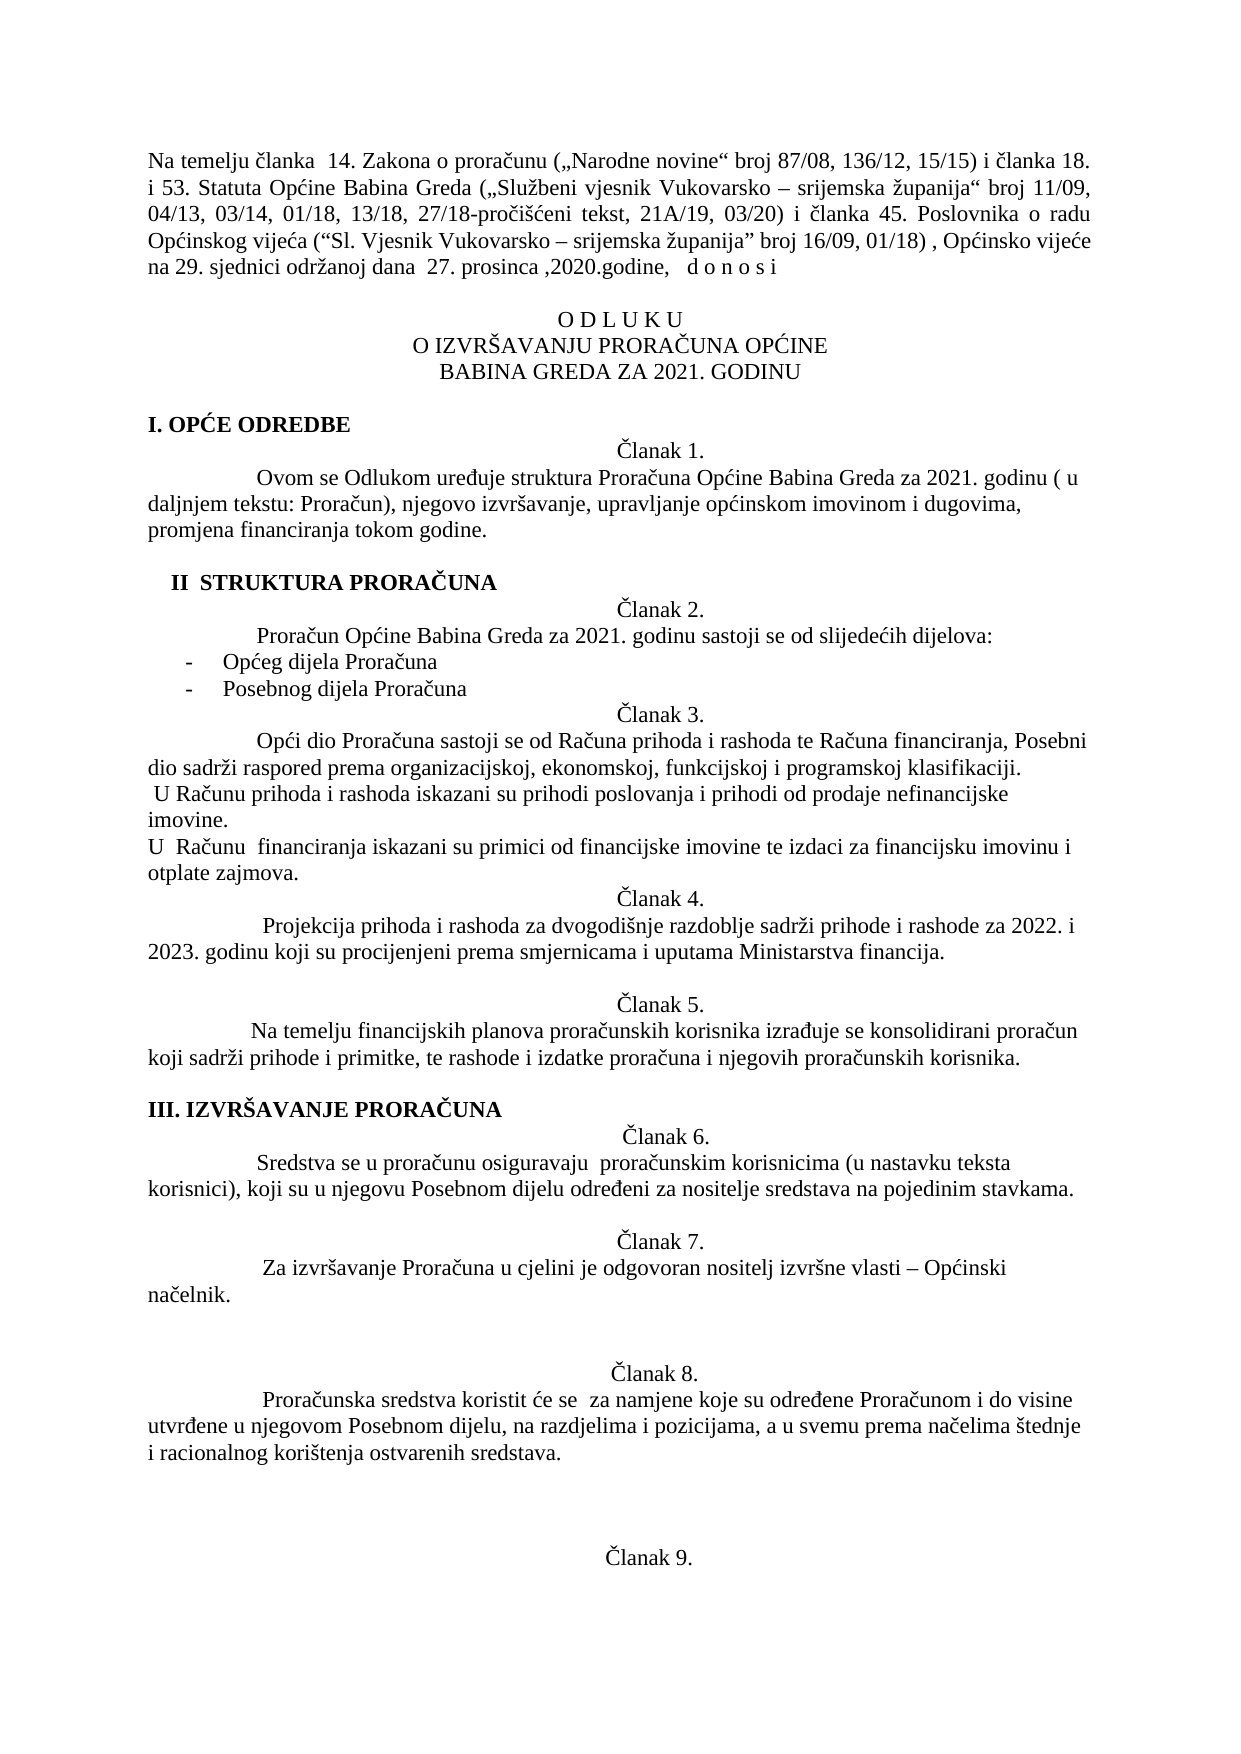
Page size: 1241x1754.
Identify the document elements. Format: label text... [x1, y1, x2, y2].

text Na temelju financijskih planova proračunskih korisnika izrađuje se konsolidirani proračun koji sadrži prihode i primitke, te rashode i izdatke proračuna i njegovih proračunskih korisnika. [148, 1017, 1093, 1070]
text Članak 4. [148, 886, 1093, 912]
text O D L U K U [148, 306, 1093, 332]
text Članak 9. [148, 1544, 1093, 1571]
text Članak 1. [148, 437, 1093, 464]
text U Računu prihoda i rashoda iskazani su prihodi poslovanja i prihodi od prodaje nefinancijske imovine. [148, 780, 1093, 833]
text Sredstva se u proračunu osiguravaju proračunskim korisnicima (u nastavku teksta korisnici), koji su u njegovu Posebnom dijelu određeni za nositelje sredstava na pojedinim stavkama. [148, 1149, 1093, 1202]
text Ovom se Odlukom uređuje struktura Proračuna Općine Babina Greda za 2021. godinu ( u daljnjem tekstu: Proračun), njegovo izvršavanje, upravljanje općinskom imovinom i dugovima, promjena financiranja tokom godine. [148, 464, 1093, 543]
text U Računu financiranja iskazani su primici od financijske imovine te izdaci za financijsku imovinu i otplate zajmova. [148, 833, 1093, 886]
text III. IZVRŠAVANJE PRORAČUNA [148, 1096, 1093, 1123]
list Općeg dijela Proračuna [185, 648, 1093, 675]
text Članak 6. [148, 1123, 1093, 1149]
text Članak 2. [148, 596, 1093, 622]
text Proračun Općine Babina Greda za 2021. godinu sastoji se od slijedećih dijelova: [148, 622, 1093, 648]
text Članak 7. [148, 1228, 1093, 1254]
text Proračunska sredstva koristit će se za namjene koje su određene Proračunom i do visine utvrđene u njegovom Posebnom dijelu, na razdjelima i pozicijama, a u svemu prema načelima štednje i racionalnog korištenja ostvarenih sredstava. [148, 1386, 1093, 1465]
text Opći dio Proračuna sastoji se od Računa prihoda i rashoda te Računa financiranja, Posebni dio sadrži raspored prema organizacijskoj, ekonomskoj, funkcijskoj i programskoj klasifikaciji. [148, 727, 1093, 780]
text Na temelju članka 14. Zakona o proračunu („Narodne novine“ broj 87/08, 136/12, 15/15) i članka 18. i 53. Statuta Općine Babina Greda („Službeni vjesnik Vukovarsko – srijemska županija“ broj 11/09, 04/13, 03/14, 01/18, 13/18, 27/18-pročišćeni tekst, 21A/19, 03/20) i članka 45. Poslovnika o radu Općinskog vijeća (“Sl. Vjesnik Vukovarsko – srijemska županija” broj 16/09, 01/18) , Općinsko vijeće na 29. sjednici održanoj dana 27. prosinca ,2020.godine, d o n o s i [148, 148, 1093, 279]
text Projekcija prihoda i rashoda za dvogodišnje razdoblje sadrži prihode i rashode za 2022. i 2023. godinu koji su procijenjeni prema smjernicama i uputama Ministarstva financija. [148, 912, 1093, 964]
text Članak 8. [148, 1360, 1093, 1386]
text Članak 3. [148, 701, 1093, 727]
text I. OPĆE ODREDBE [148, 411, 1093, 437]
text II STRUKTURA PRORAČUNA [148, 569, 1093, 596]
text Za izvršavanje Proračuna u cjelini je odgovoran nositelj izvršne vlasti – Općinski načelnik. [148, 1254, 1093, 1307]
text BABINA GREDA ZA 2021. GODINU [148, 358, 1093, 385]
text O IZVRŠAVANJU PRORAČUNA OPĆINE [148, 332, 1093, 358]
list Posebnog dijela Proračuna [185, 675, 1093, 701]
text Članak 5. [148, 991, 1093, 1017]
